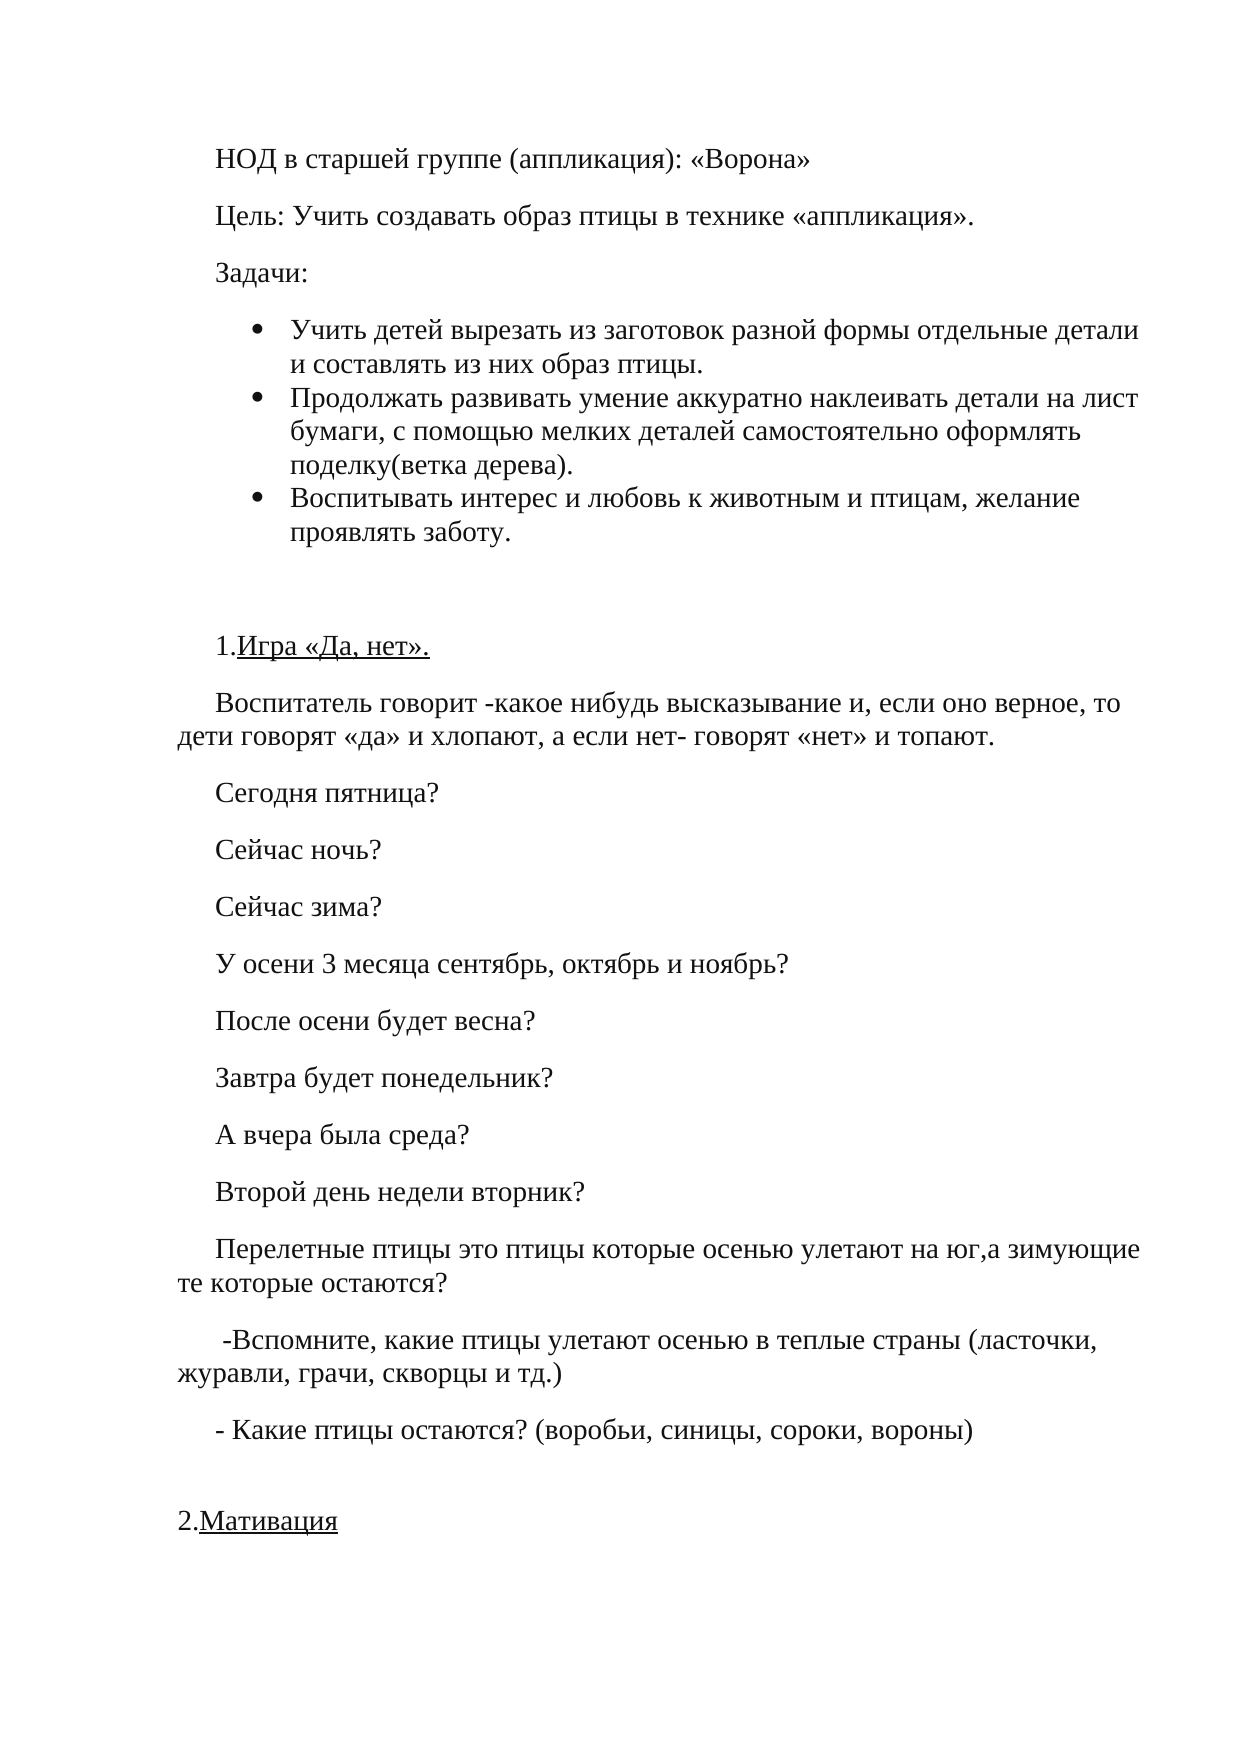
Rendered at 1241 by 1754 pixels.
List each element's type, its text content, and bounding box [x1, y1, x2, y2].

text После осени будет весна? [177, 1003, 1152, 1037]
text 2.Мативация [177, 1503, 1152, 1536]
text Второй день недели вторник? [177, 1174, 1152, 1208]
text Завтра будет понедельник? [177, 1060, 1152, 1094]
text - Какие птицы остаются? (воробьи, синицы, сороки, вороны) [177, 1412, 1152, 1446]
text НОД в старшей группе (аппликация): «Ворона» [177, 142, 1152, 175]
list Учить детей вырезать из заготовок разной формы отдельные детали и составлять из них образ птицы. [252, 312, 1152, 380]
text Воспитатель говорит -какое нибудь высказывание и, если оно верное, то дети говорят «да» и хлопают, а если нет- говорят «нет» и топают. [177, 685, 1152, 752]
text Сейчас зима? [177, 889, 1152, 923]
list Воспитывать интерес и любовь к животным и птицам, желание проявлять заботу. [252, 480, 1152, 548]
text А вчера была среда? [177, 1117, 1152, 1151]
text Задачи: [177, 256, 1152, 289]
text Сейчас ночь? [177, 832, 1152, 866]
list Продолжать развивать умение аккуратно наклеивать детали на лист бумаги, с помощью мелких деталей самостоятельно оформлять поделку(ветка дерева). [252, 380, 1152, 480]
text Цель: Учить создавать образ птицы в технике «аппликация». [177, 198, 1152, 232]
text -Вспомните, какие птицы улетают осенью в теплые страны (ласточки, журавли, грачи, скворцы и тд.) [177, 1322, 1152, 1389]
text Перелетные птицы это птицы которые осенью улетают на юг,а зимующие те которые остаются? [177, 1231, 1152, 1298]
text 1.Игра «Да, нет». [177, 628, 1152, 662]
text Сегодня пятница? [177, 776, 1152, 809]
text У осени 3 месяца сентябрь, октябрь и ноябрь? [177, 946, 1152, 980]
